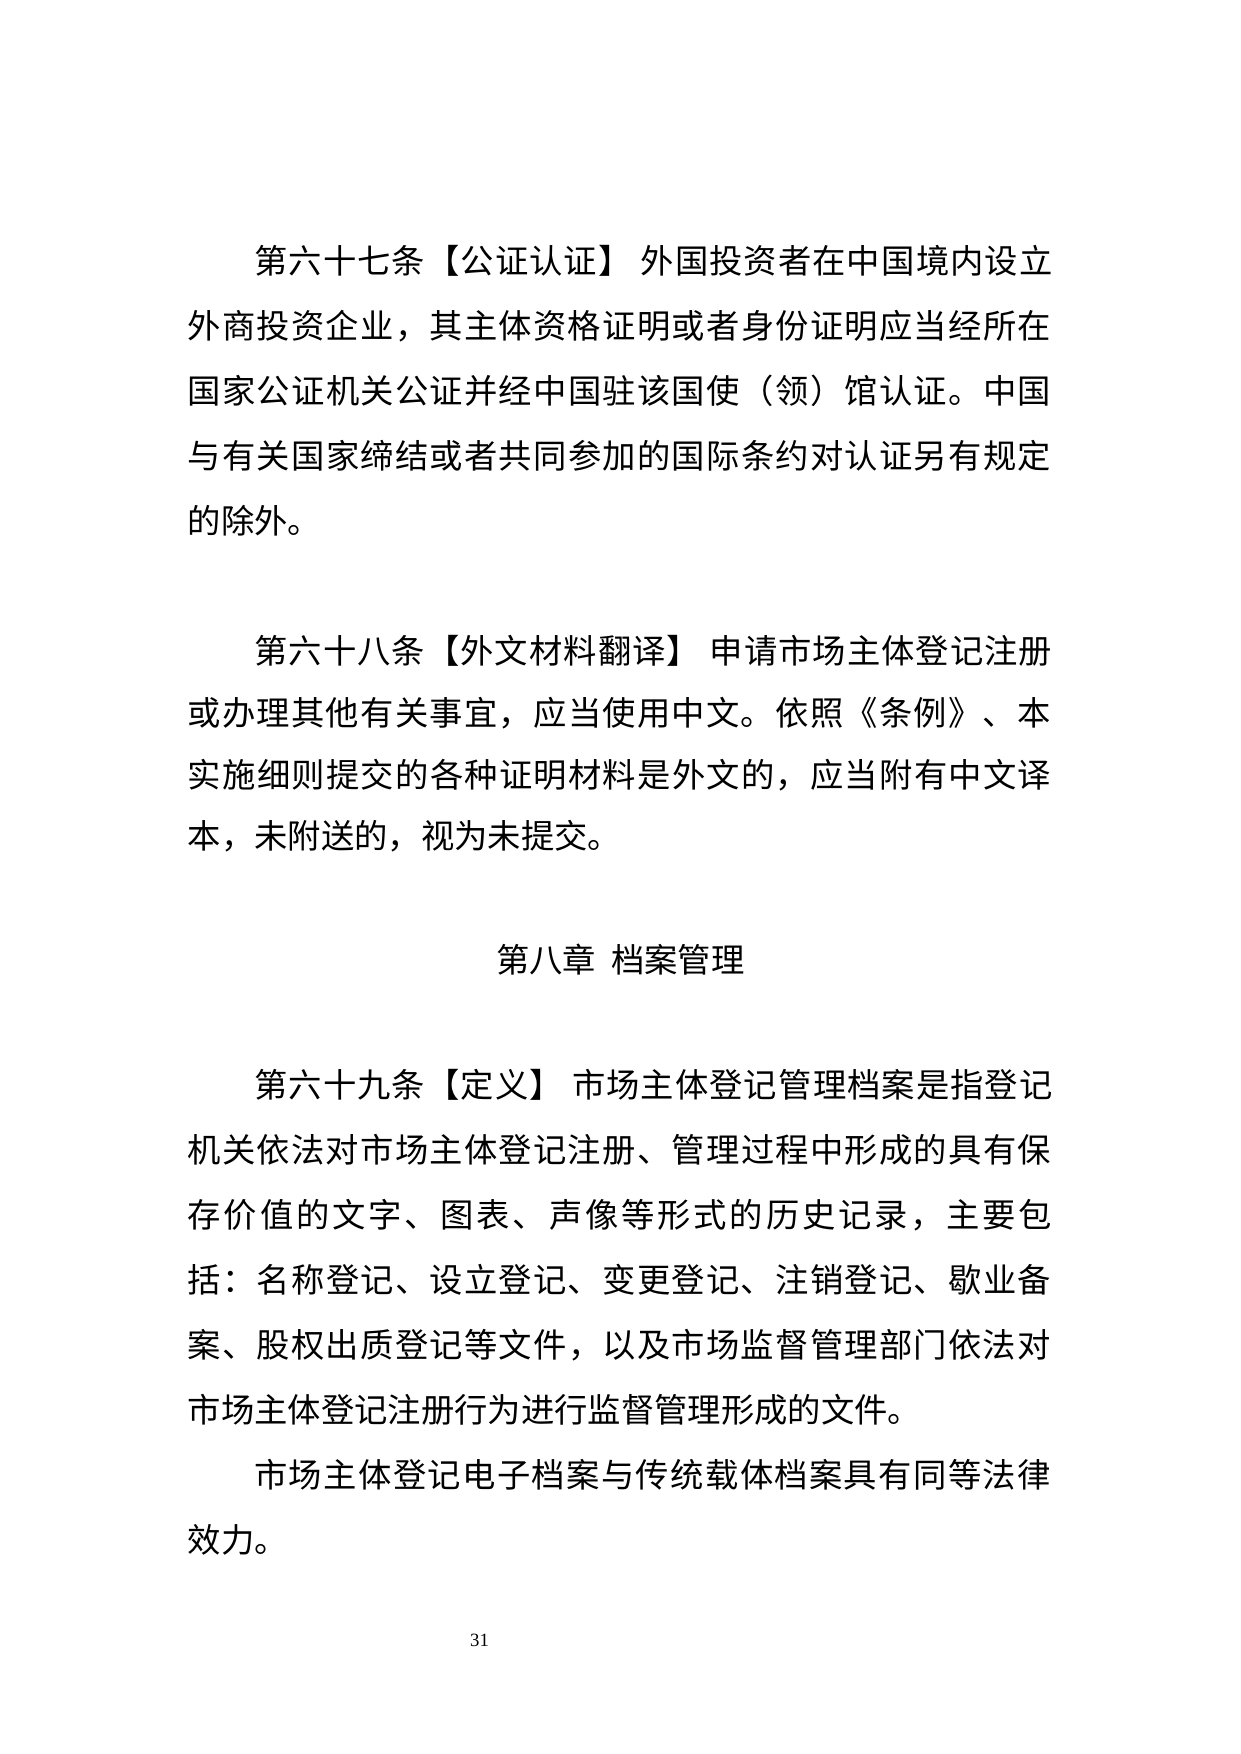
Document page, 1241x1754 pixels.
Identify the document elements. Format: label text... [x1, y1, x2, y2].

text 市场主体登记电子档案与传统载体档案具有同等法律效力。 [187, 1440, 1053, 1570]
text 第六十九条【定义】 市场主体登记管理档案是指登记机关依法对市场主体登记注册、管理过程中形成的具有保存价值的文字、图表、声像等形式的历史记录，主要包括：名称登记、设立登记、变更登记、注销登记、歇业备案、股权出质登记等文件，以及市场监督管理部门依法对市场主体登记注册行为进行监督管理形成的文件。 [187, 1050, 1053, 1440]
text 第六十七条【公证认证】 外国投资者在中国境内设立外商投资企业，其主体资格证明或者身份证明应当经所在国家公证机关公证并经中国驻该国使（领）馆认证。中国与有关国家缔结或者共同参加的国际条约对认证另有规定的除外。 [187, 227, 1053, 552]
text 第八章 档案管理 [187, 923, 1053, 985]
text 第六十八条【外文材料翻译】 申请市场主体登记注册或办理其他有关事宜，应当使用中文。依照《条例》、本实施细则提交的各种证明材料是外文的，应当附有中文译本，未附送的，视为未提交。 [187, 614, 1053, 861]
